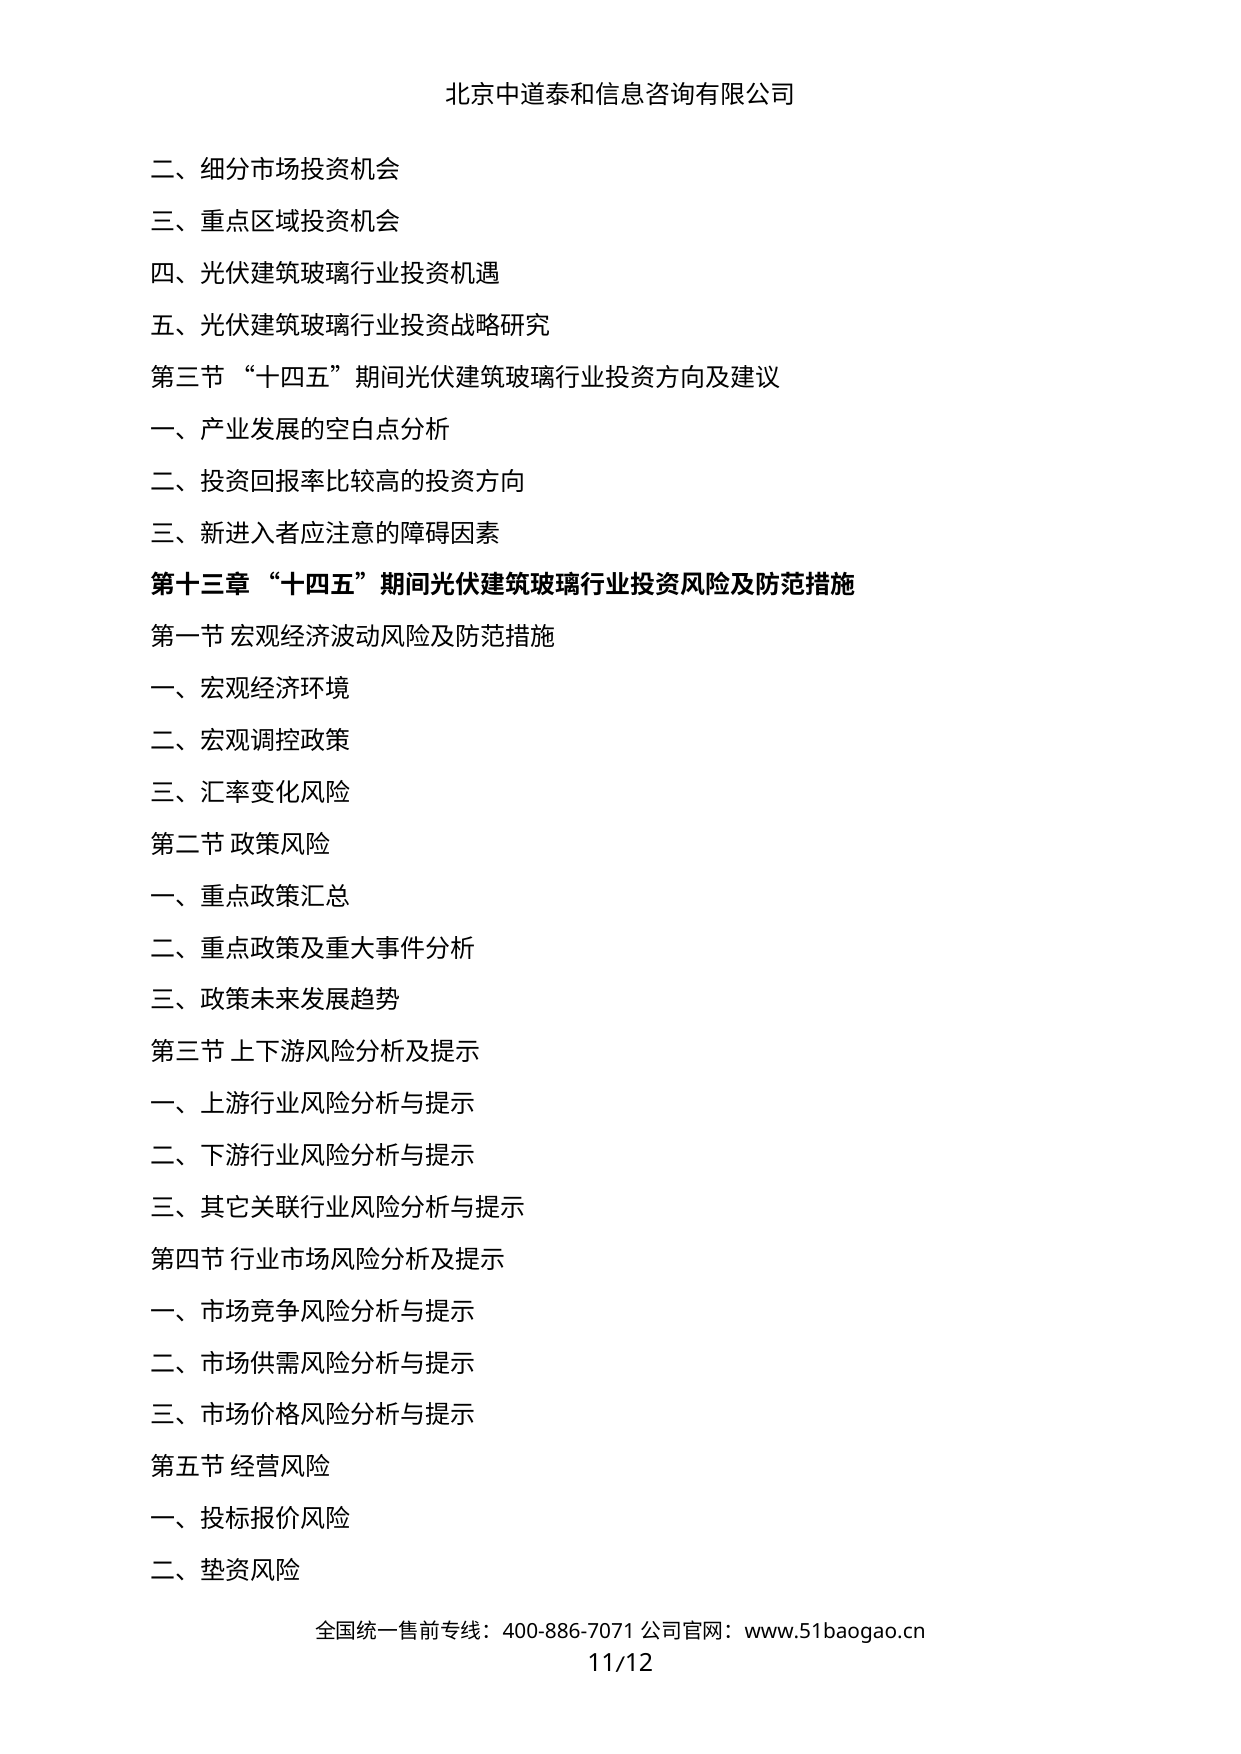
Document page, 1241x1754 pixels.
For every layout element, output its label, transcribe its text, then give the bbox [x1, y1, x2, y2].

text 第三节 “十四五”期间光伏建筑玻璃行业投资方向及建议 [150, 357, 1090, 394]
text 第四节 行业市场风险分析及提示 [150, 1239, 1090, 1276]
text 一、重点政策汇总 [150, 876, 1090, 912]
text 三、新进入者应注意的障碍因素 [150, 513, 1090, 549]
text 第一节 宏观经济波动风险及防范措施 [150, 617, 1090, 653]
text 二、市场供需风险分析与提示 [150, 1343, 1090, 1379]
text 二、垫资风险 [150, 1551, 1090, 1587]
text 二、下游行业风险分析与提示 [150, 1136, 1090, 1172]
text 二、宏观调控政策 [150, 721, 1090, 757]
text 三、重点区域投资机会 [150, 202, 1090, 238]
text 三、其它关联行业风险分析与提示 [150, 1187, 1090, 1224]
text 二、细分市场投资机会 [150, 150, 1090, 186]
text 第三节 上下游风险分析及提示 [150, 1032, 1090, 1068]
text 三、汇率变化风险 [150, 772, 1090, 809]
text 一、上游行业风险分析与提示 [150, 1084, 1090, 1120]
text 第十三章 “十四五”期间光伏建筑玻璃行业投资风险及防范措施 [150, 565, 1090, 601]
text 二、投资回报率比较高的投资方向 [150, 461, 1090, 497]
text 四、光伏建筑玻璃行业投资机遇 [150, 254, 1090, 290]
text 第二节 政策风险 [150, 824, 1090, 861]
text 一、宏观经济环境 [150, 669, 1090, 705]
text 二、重点政策及重大事件分析 [150, 928, 1090, 964]
text 第五节 经营风险 [150, 1447, 1090, 1483]
text 一、投标报价风险 [150, 1499, 1090, 1535]
text 一、产业发展的空白点分析 [150, 409, 1090, 446]
text 一、市场竞争风险分析与提示 [150, 1291, 1090, 1327]
text 三、市场价格风险分析与提示 [150, 1395, 1090, 1431]
text 三、政策未来发展趋势 [150, 980, 1090, 1016]
text 五、光伏建筑玻璃行业投资战略研究 [150, 306, 1090, 342]
